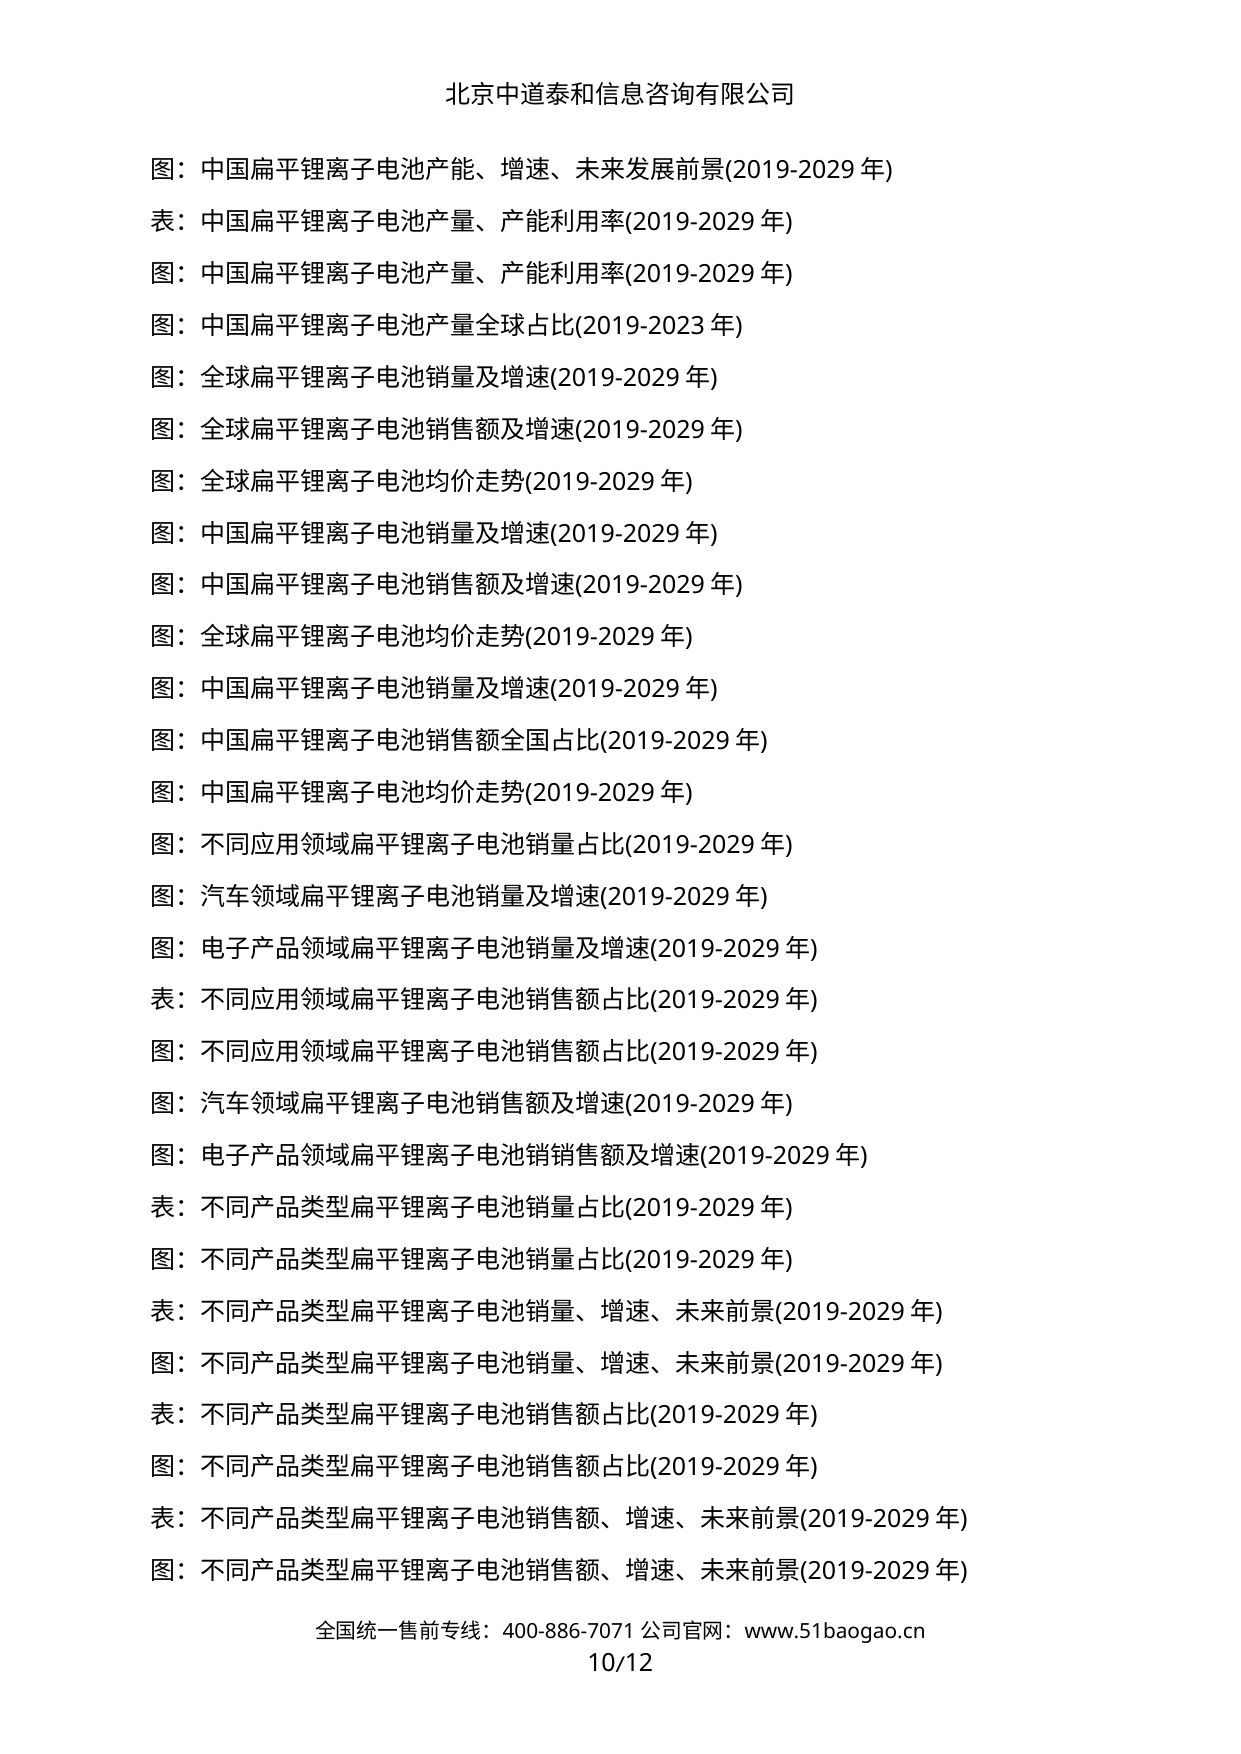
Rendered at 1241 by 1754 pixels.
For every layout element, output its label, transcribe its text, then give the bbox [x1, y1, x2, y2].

text 图：全球扁平锂离子电池销量及增速(2019-2029年) [150, 357, 1090, 394]
text 图：全球扁平锂离子电池均价走势(2019-2029年) [150, 461, 1090, 497]
text 图：汽车领域扁平锂离子电池销量及增速(2019-2029年) [150, 876, 1090, 912]
text 表：不同产品类型扁平锂离子电池销售额、增速、未来前景(2019-2029年) [150, 1499, 1090, 1535]
text 图：不同产品类型扁平锂离子电池销售额占比(2019-2029年) [150, 1447, 1090, 1483]
text 图：中国扁平锂离子电池销量及增速(2019-2029年) [150, 669, 1090, 705]
text 图：中国扁平锂离子电池产能、增速、未来发展前景(2019-2029年) [150, 150, 1090, 186]
text 图：不同产品类型扁平锂离子电池销售额、增速、未来前景(2019-2029年) [150, 1551, 1090, 1587]
text 表：中国扁平锂离子电池产量、产能利用率(2019-2029年) [150, 202, 1090, 238]
text 图：不同应用领域扁平锂离子电池销售额占比(2019-2029年) [150, 1032, 1090, 1068]
text 图：不同应用领域扁平锂离子电池销量占比(2019-2029年) [150, 824, 1090, 861]
text 图：全球扁平锂离子电池均价走势(2019-2029年) [150, 617, 1090, 653]
text 图：中国扁平锂离子电池销售额及增速(2019-2029年) [150, 565, 1090, 601]
text 表：不同应用领域扁平锂离子电池销售额占比(2019-2029年) [150, 980, 1090, 1016]
text 图：中国扁平锂离子电池产量、产能利用率(2019-2029年) [150, 254, 1090, 290]
text 图：中国扁平锂离子电池均价走势(2019-2029年) [150, 772, 1090, 809]
text 图：电子产品领域扁平锂离子电池销销售额及增速(2019-2029年) [150, 1136, 1090, 1172]
text 图：中国扁平锂离子电池产量全球占比(2019-2023年) [150, 306, 1090, 342]
text 表：不同产品类型扁平锂离子电池销售额占比(2019-2029年) [150, 1395, 1090, 1431]
text 图：中国扁平锂离子电池销量及增速(2019-2029年) [150, 513, 1090, 549]
text 图：汽车领域扁平锂离子电池销售额及增速(2019-2029年) [150, 1084, 1090, 1120]
text 图：全球扁平锂离子电池销售额及增速(2019-2029年) [150, 409, 1090, 446]
text 图：不同产品类型扁平锂离子电池销量、增速、未来前景(2019-2029年) [150, 1343, 1090, 1379]
text 图：电子产品领域扁平锂离子电池销量及增速(2019-2029年) [150, 928, 1090, 964]
text 表：不同产品类型扁平锂离子电池销量占比(2019-2029年) [150, 1187, 1090, 1224]
text 图：中国扁平锂离子电池销售额全国占比(2019-2029年) [150, 721, 1090, 757]
text 表：不同产品类型扁平锂离子电池销量、增速、未来前景(2019-2029年) [150, 1291, 1090, 1327]
text 图：不同产品类型扁平锂离子电池销量占比(2019-2029年) [150, 1239, 1090, 1276]
